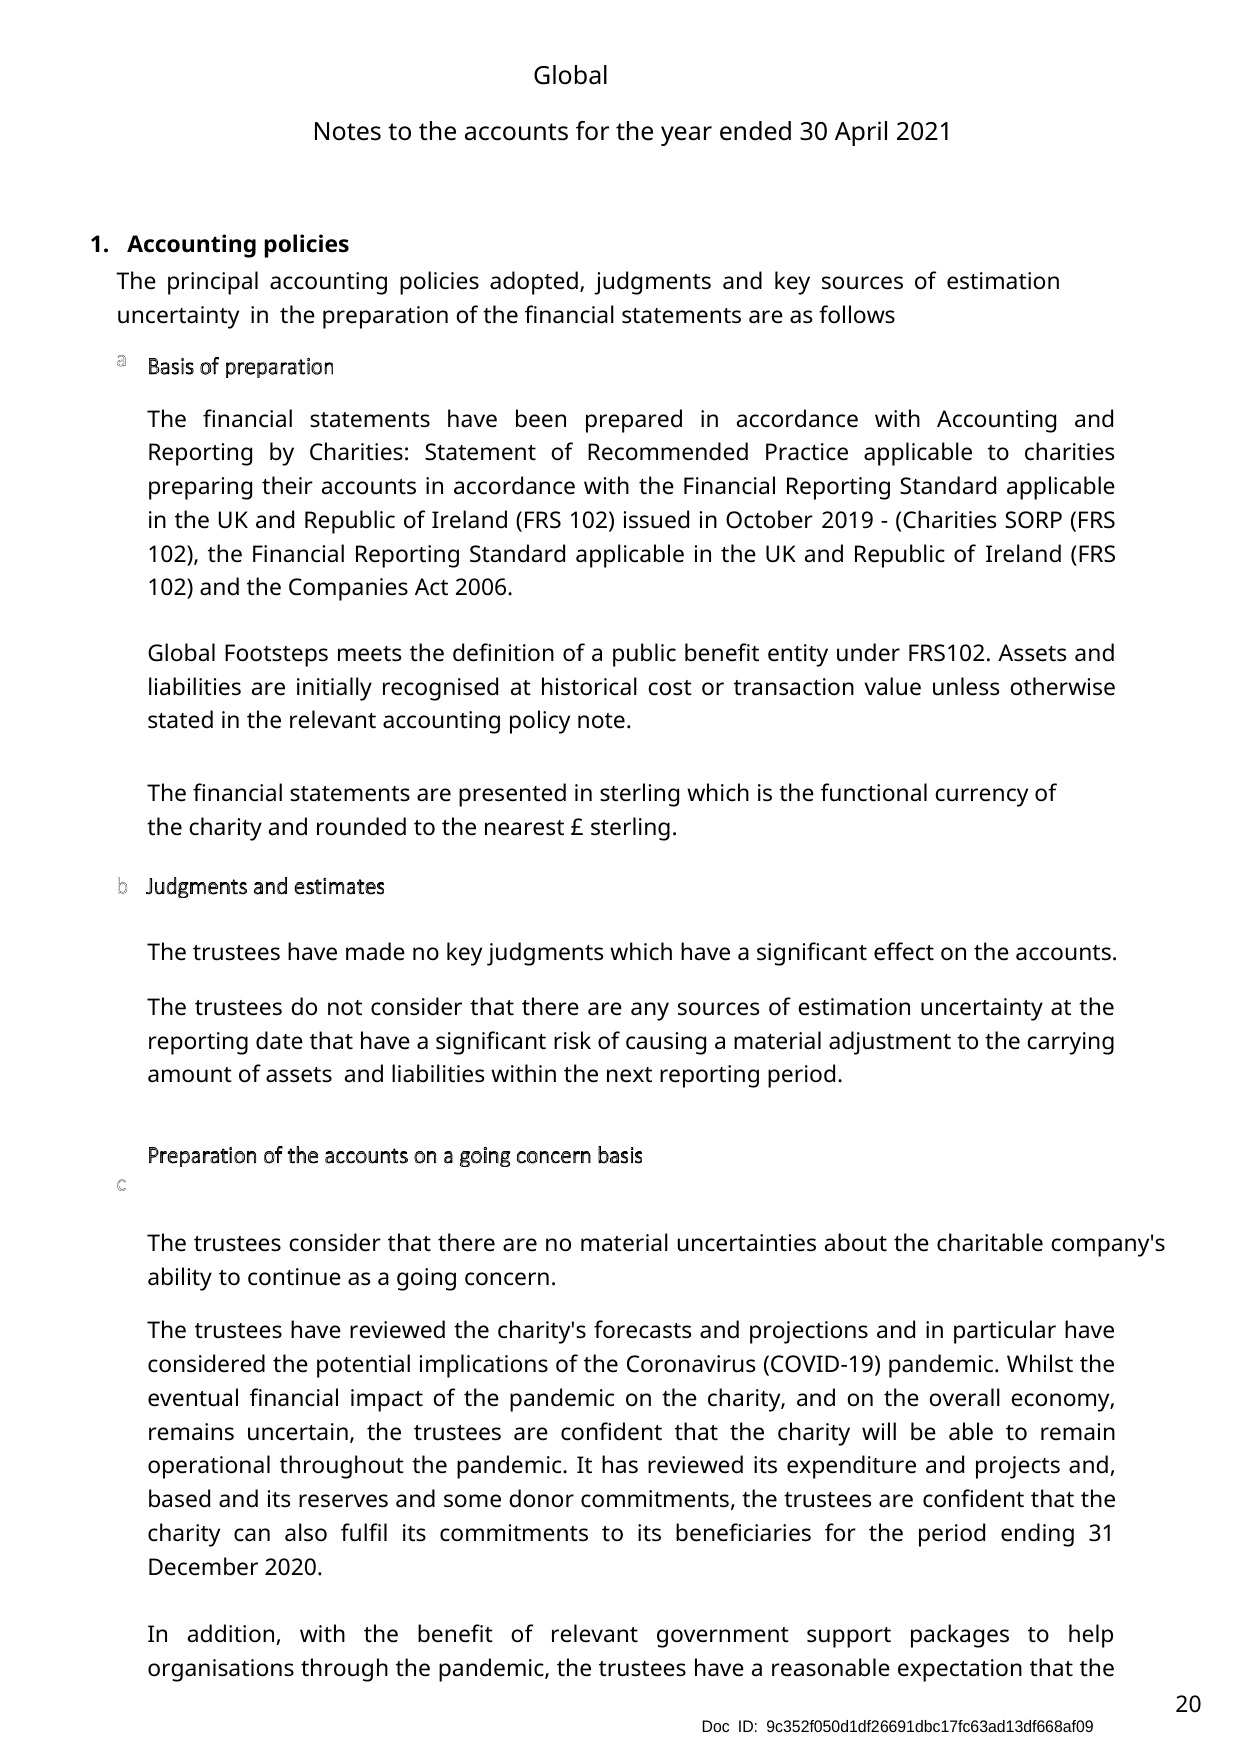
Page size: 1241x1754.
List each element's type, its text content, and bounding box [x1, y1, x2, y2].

text The trustees have reviewed the charity's forecasts and projections and in particular have considered the potential implications of the Coronavirus (COVID-19) pandemic. Whilst the eventual financial impact of the pandemic on the charity, and on the overall economy, remains uncertain, the trustees are confident that the charity will be able to remain operational throughout the pandemic. It has reviewed its expenditure and projects and, based and its reserves and some donor commitments, the trustees are confident that the charity can also fulfil its commitments to its beneficiaries for the period ending 31 December 2020. [147, 1314, 1116, 1582]
picture [149, 357, 333, 378]
text The trustees do not consider that there are any sources of estimation uncertainty at the reporting date that have a significant risk of causing a material adjustment to the carrying amount of assets and liabilities within the next reporting period. [147, 991, 1116, 1089]
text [147, 1618, 1116, 1683]
text The trustees have made no key judgments which have a significant effect on the accounts. [147, 936, 1169, 967]
text Global Footsteps meets the definition of a public benefit entity under FRS102. Assets and liabilities are initially recognised at historical cost or transaction value unless otherwise stated in the relevant accounting policy note. [147, 637, 1116, 736]
text The financial statements are presented in sterling which is the functional currency of the charity and rounded to the nearest £ sterling. [147, 777, 1071, 842]
text The trustees consider that there are no material uncertainties about the charitable company's ability to continue as a going concern. [147, 1227, 1169, 1292]
text The financial statements have been prepared in accordance with Accounting and Reporting by Charities: Statement of Recommended Practice applicable to charities preparing their accounts in accordance with the Financial Reporting Standard applicable in the UK and Republic of Ireland (FRS 102) issued in October 2019 - (Charities SORP (FRS 102), the Financial Reporting Standard applicable in the UK and Republic of Ireland (FRS 102) and the Companies Act 2006. [147, 402, 1116, 602]
text The principal accounting policies adopted, judgments and key sources of estimation uncertainty in the preparation of the financial statements are as follows [116, 265, 1169, 330]
list Accounting policies [89, 228, 1169, 259]
subtitle Notes to the accounts for the year ended 30 April 2021 [96, 113, 1169, 147]
picture [149, 1146, 642, 1167]
picture [146, 877, 384, 898]
